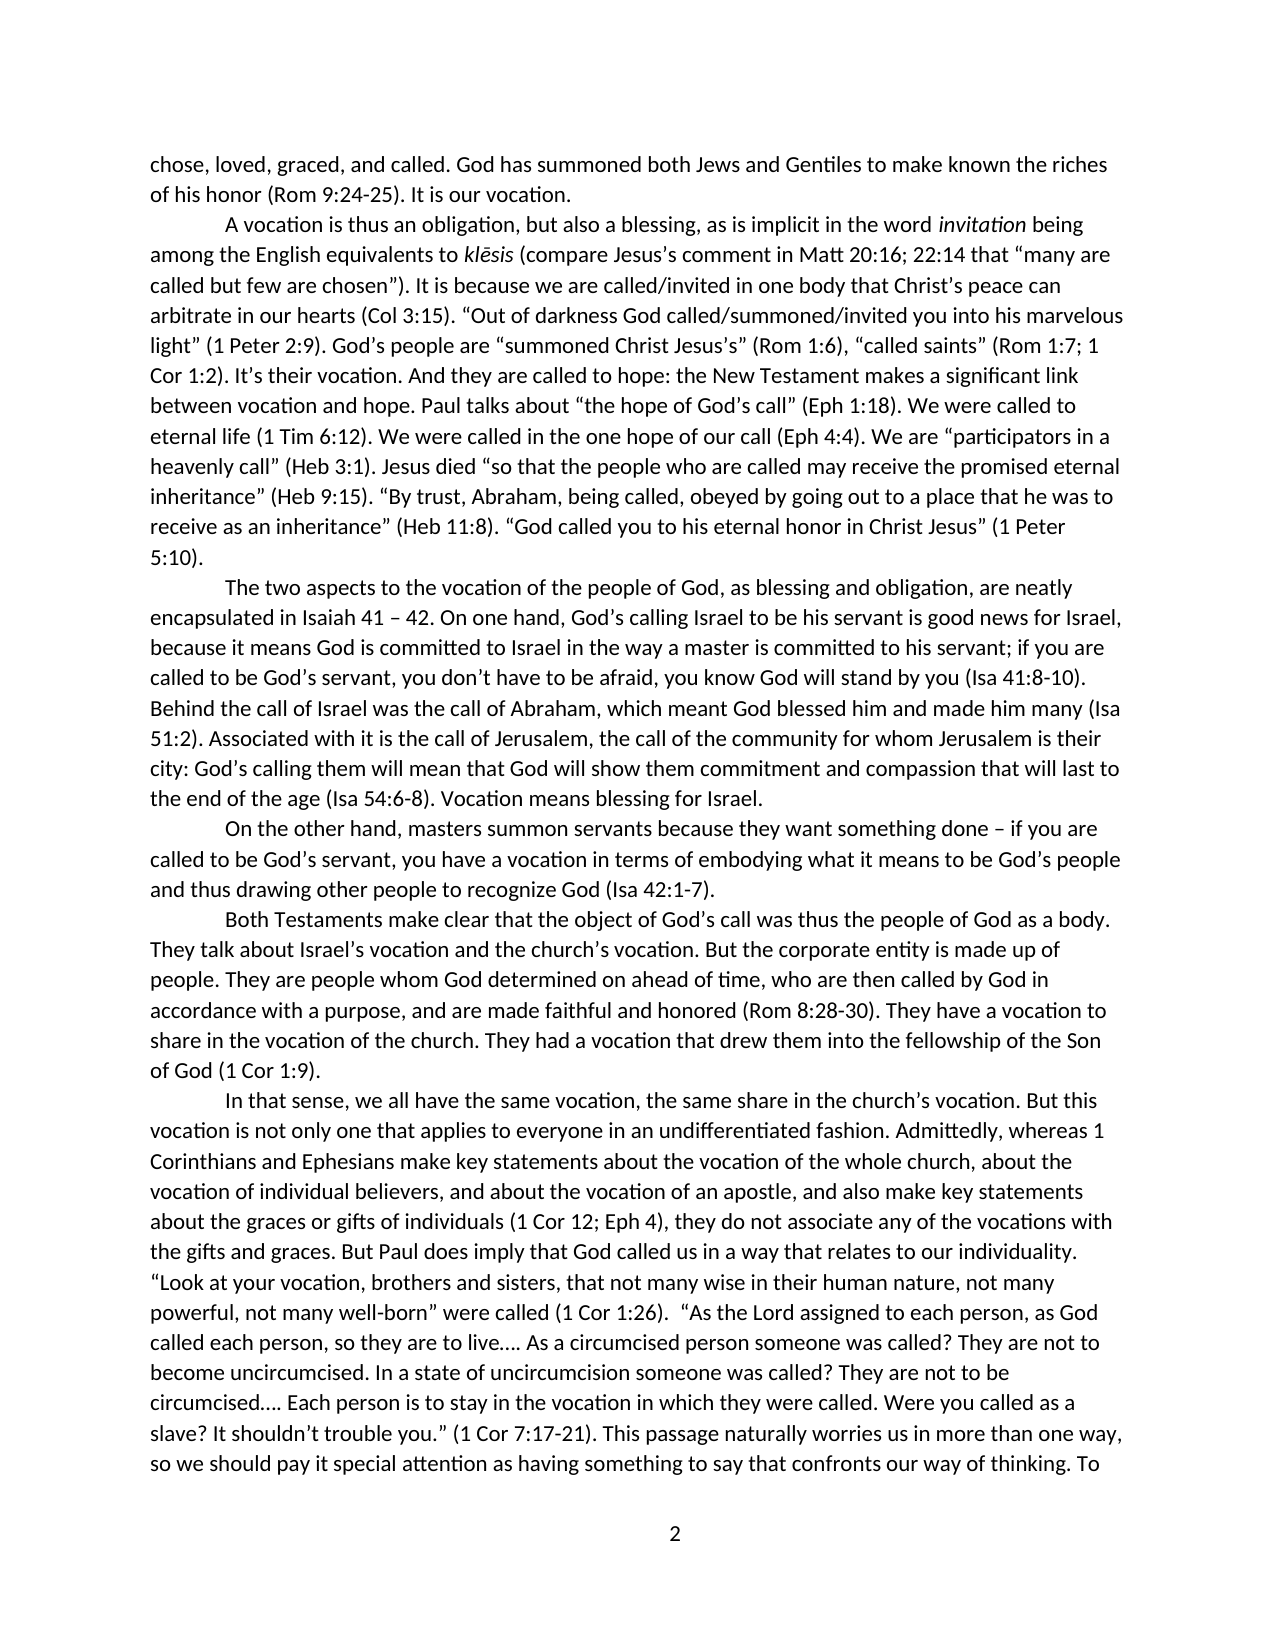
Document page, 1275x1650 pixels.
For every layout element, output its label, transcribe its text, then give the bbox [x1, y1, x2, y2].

text On the other hand, masters summon servants because they want something done – if you are called to be God’s servant, you have a vocation in terms of embodying what it means to be God’s people and thus drawing other people to recognize God (Isa 42:1-7). [150, 814, 1125, 903]
text A vocation is thus an obligation, but also a blessing, as is implicit in the word invitation being among the English equivalents to klēsis (compare Jesus’s comment in Matt 20:16; 22:14 that “many are called but few are chosen”). It is because we are called/invited in one body that Christ’s peace can arbitrate in our hearts (Col 3:15). “Out of darkness God called/summoned/invited you into his marvelous light” (1 Peter 2:9). God’s people are “summoned Christ Jesus’s” (Rom 1:6), “called saints” (Rom 1:7; 1 Cor 1:2). It’s their vocation. And they are called to hope: the New Testament makes a significant link between vocation and hope. Paul talks about “the hope of God’s call” (Eph 1:18). We were called to eternal life (1 Tim 6:12). We were called in the one hope of our call (Eph 4:4). We are “participators in a heavenly call” (Heb 3:1). Jesus died “so that the people who are called may receive the promised eternal inheritance” (Heb 9:15). “By trust, Abraham, being called, obeyed by going out to a place that he was to receive as an inheritance” (Heb 11:8). “God called you to his eternal honor in Christ Jesus” (1 Peter 5:10). [150, 210, 1125, 571]
text Both Testaments make clear that the object of God’s call was thus the people of God as a body. They talk about Israel’s vocation and the church’s vocation. But the corporate entity is made up of people. They are people whom God determined on ahead of time, who are then called by God in accordance with a purpose, and are made faithful and honored (Rom 8:28-30). They have a vocation to share in the vocation of the church. They had a vocation that drew them into the fellowship of the Son of God (1 Cor 1:9). [150, 905, 1125, 1084]
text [150, 1086, 1125, 1477]
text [150, 150, 1125, 208]
text The two aspects to the vocation of the people of God, as blessing and obligation, are neatly encapsulated in Isaiah 41 – 42. On one hand, God’s calling Israel to be his servant is good news for Israel, because it means God is committed to Israel in the way a master is committed to his servant; if you are called to be God’s servant, you don’t have to be afraid, you know God will stand by you (Isa 41:8-10). Behind the call of Israel was the call of Abraham, which meant God blessed him and made him many (Isa 51:2). Associated with it is the call of Jerusalem, the call of the community for whom Jerusalem is their city: God’s calling them will mean that God will show them commitment and compassion that will last to the end of the age (Isa 54:6-8). Vocation means blessing for Israel. [150, 573, 1125, 812]
